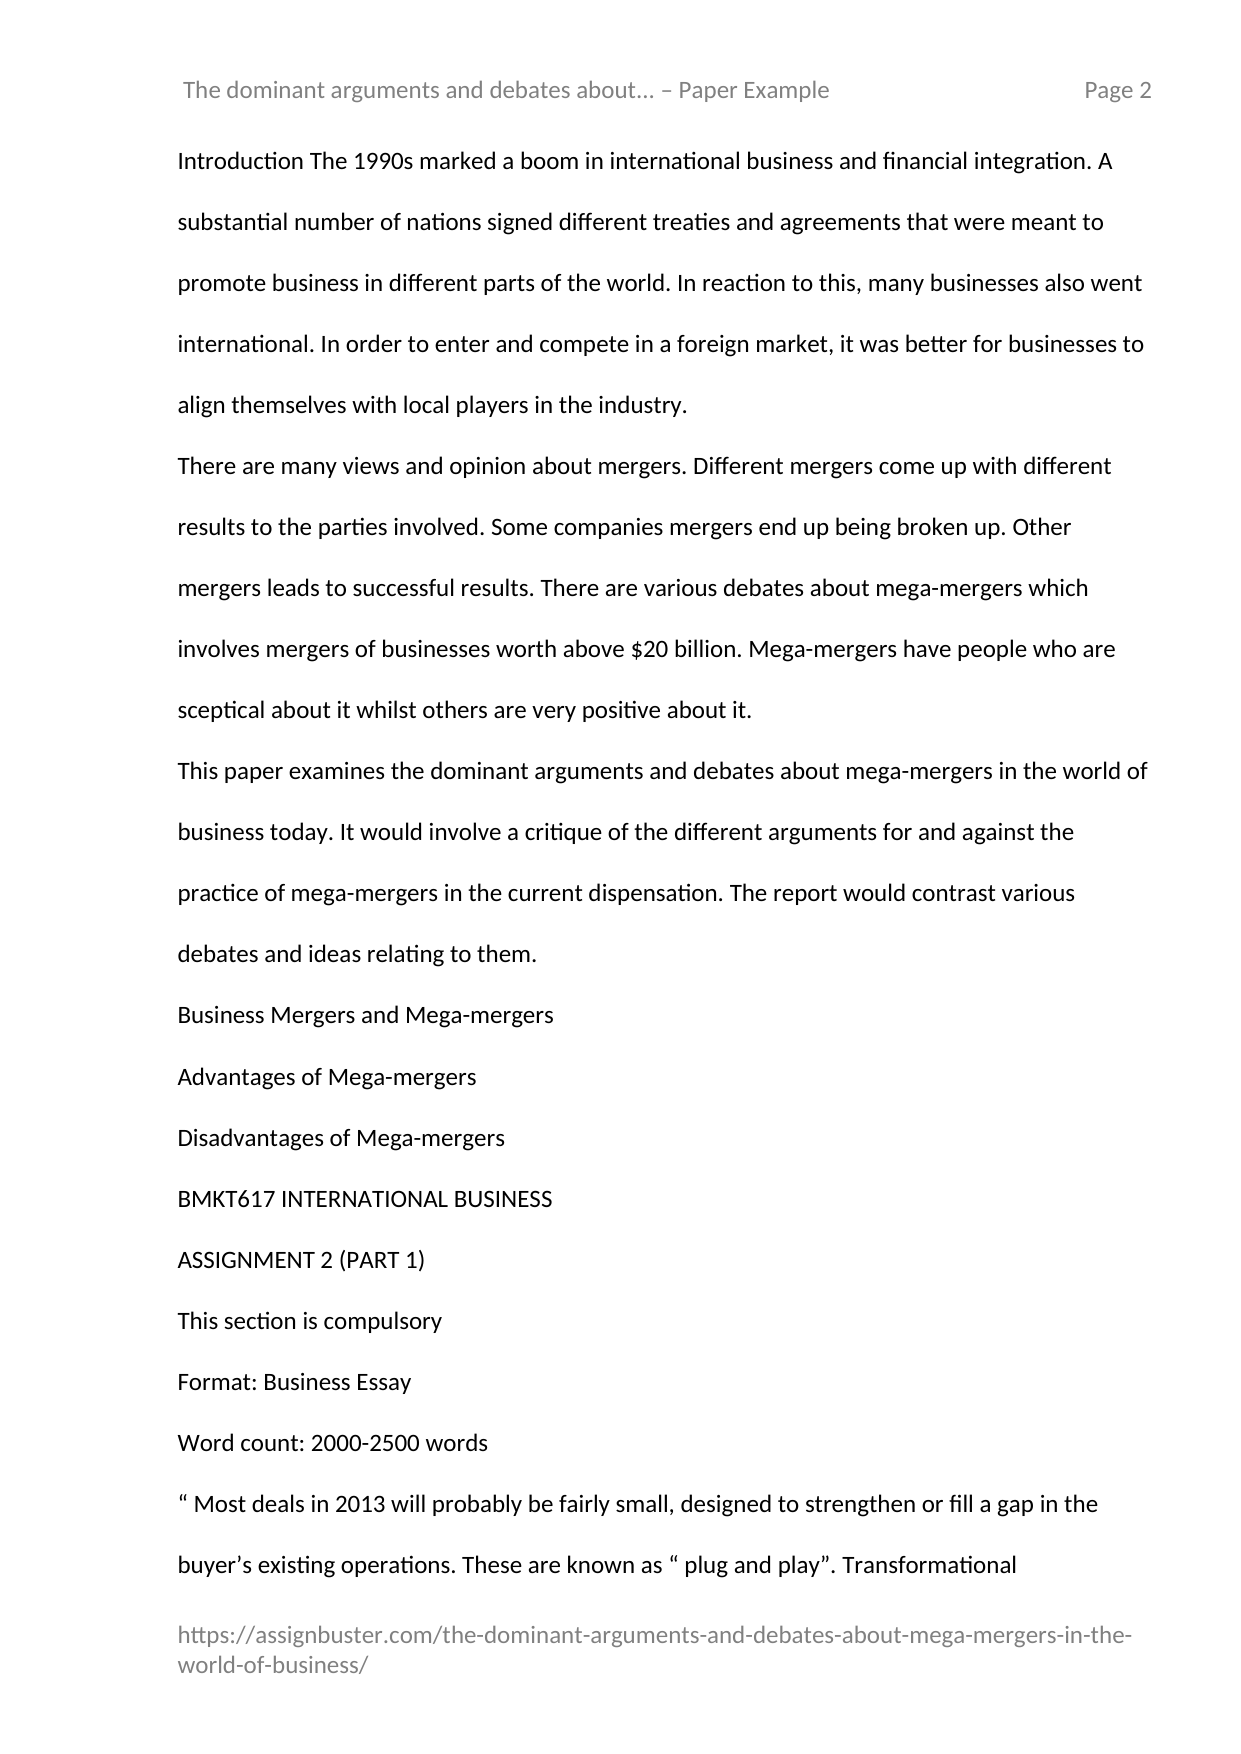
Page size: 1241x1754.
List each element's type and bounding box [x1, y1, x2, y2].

text [177, 145, 1152, 1579]
